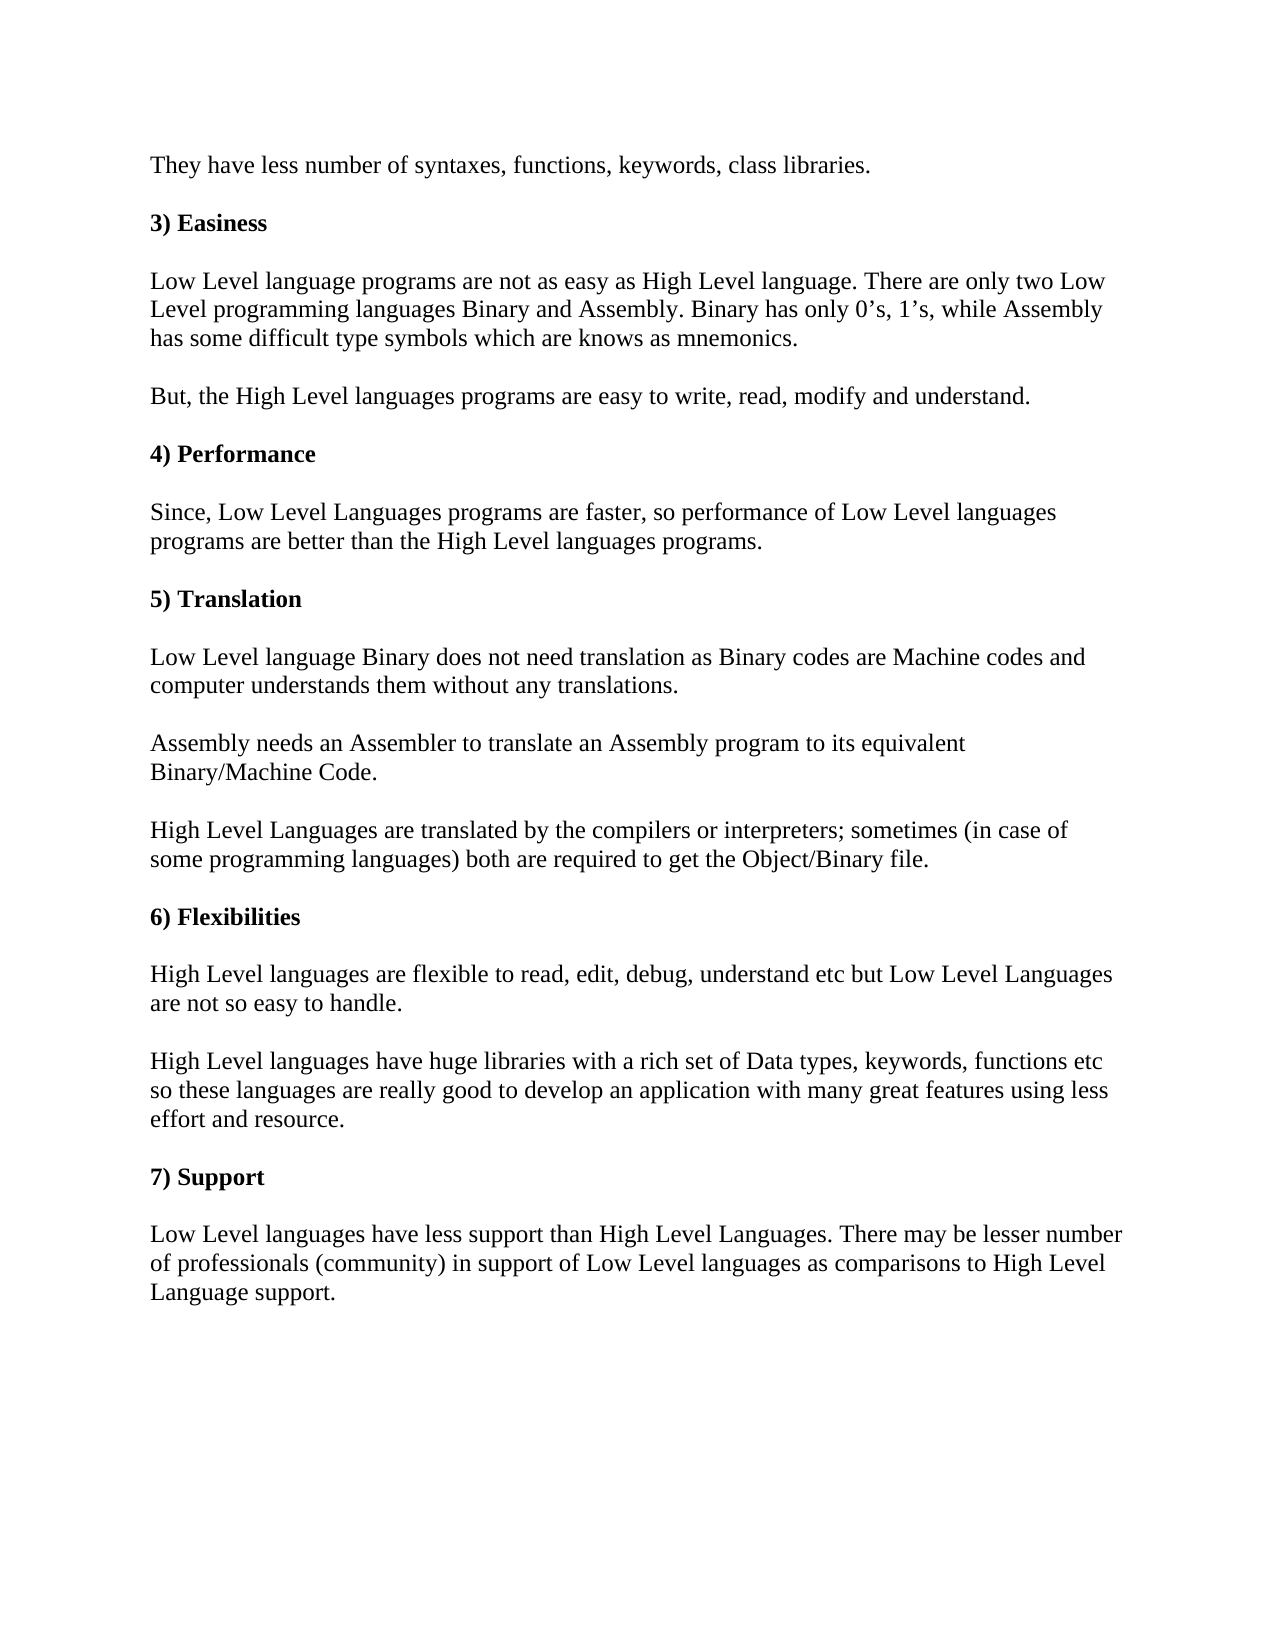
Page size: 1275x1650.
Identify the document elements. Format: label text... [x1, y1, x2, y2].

text High Level Languages are translated by the compilers or interpreters; sometimes (in case of some programming languages) both are required to get the Object/Binary file. [150, 815, 1125, 872]
text Assembly needs an Assembler to translate an Assembly program to its equivalent Binary/Machine Code. [150, 728, 1125, 786]
subtitle 6) Flexibilities [150, 902, 1125, 930]
text They have less number of syntaxes, functions, keywords, class libraries. [150, 150, 1125, 179]
text Since, Low Level Languages programs are faster, so performance of Low Level languages programs are better than the High Level languages programs. [150, 497, 1125, 554]
text Low Level languages have less support than High Level Languages. There may be lesser number of professionals (community) in support of Low Level languages as comparisons to High Level Language support. [150, 1219, 1125, 1306]
subtitle 4) Performance [150, 439, 1125, 468]
subtitle 3) Easiness [150, 208, 1125, 237]
text But, the High Level languages programs are easy to write, read, modify and understand. [150, 381, 1125, 410]
subtitle 7) Support [150, 1162, 1125, 1190]
text Low Level language programs are not as easy as High Level language. There are only two Low Level programming languages Binary and Assembly. Binary has only 0’s, 1’s, while Assembly has some difficult type symbols which are knows as mnemonics. [150, 266, 1125, 352]
text High Level languages are flexible to read, edit, debug, understand etc but Low Level Languages are not so easy to handle. [150, 959, 1125, 1017]
subtitle 5) Translation [150, 584, 1125, 612]
text Low Level language Binary does not need translation as Binary codes are Machine codes and computer understands them without any translations. [150, 642, 1125, 699]
text High Level languages have huge libraries with a rich set of Data types, keywords, functions etc so these languages are really good to develop an application with many great features using less effort and resource. [150, 1046, 1125, 1132]
